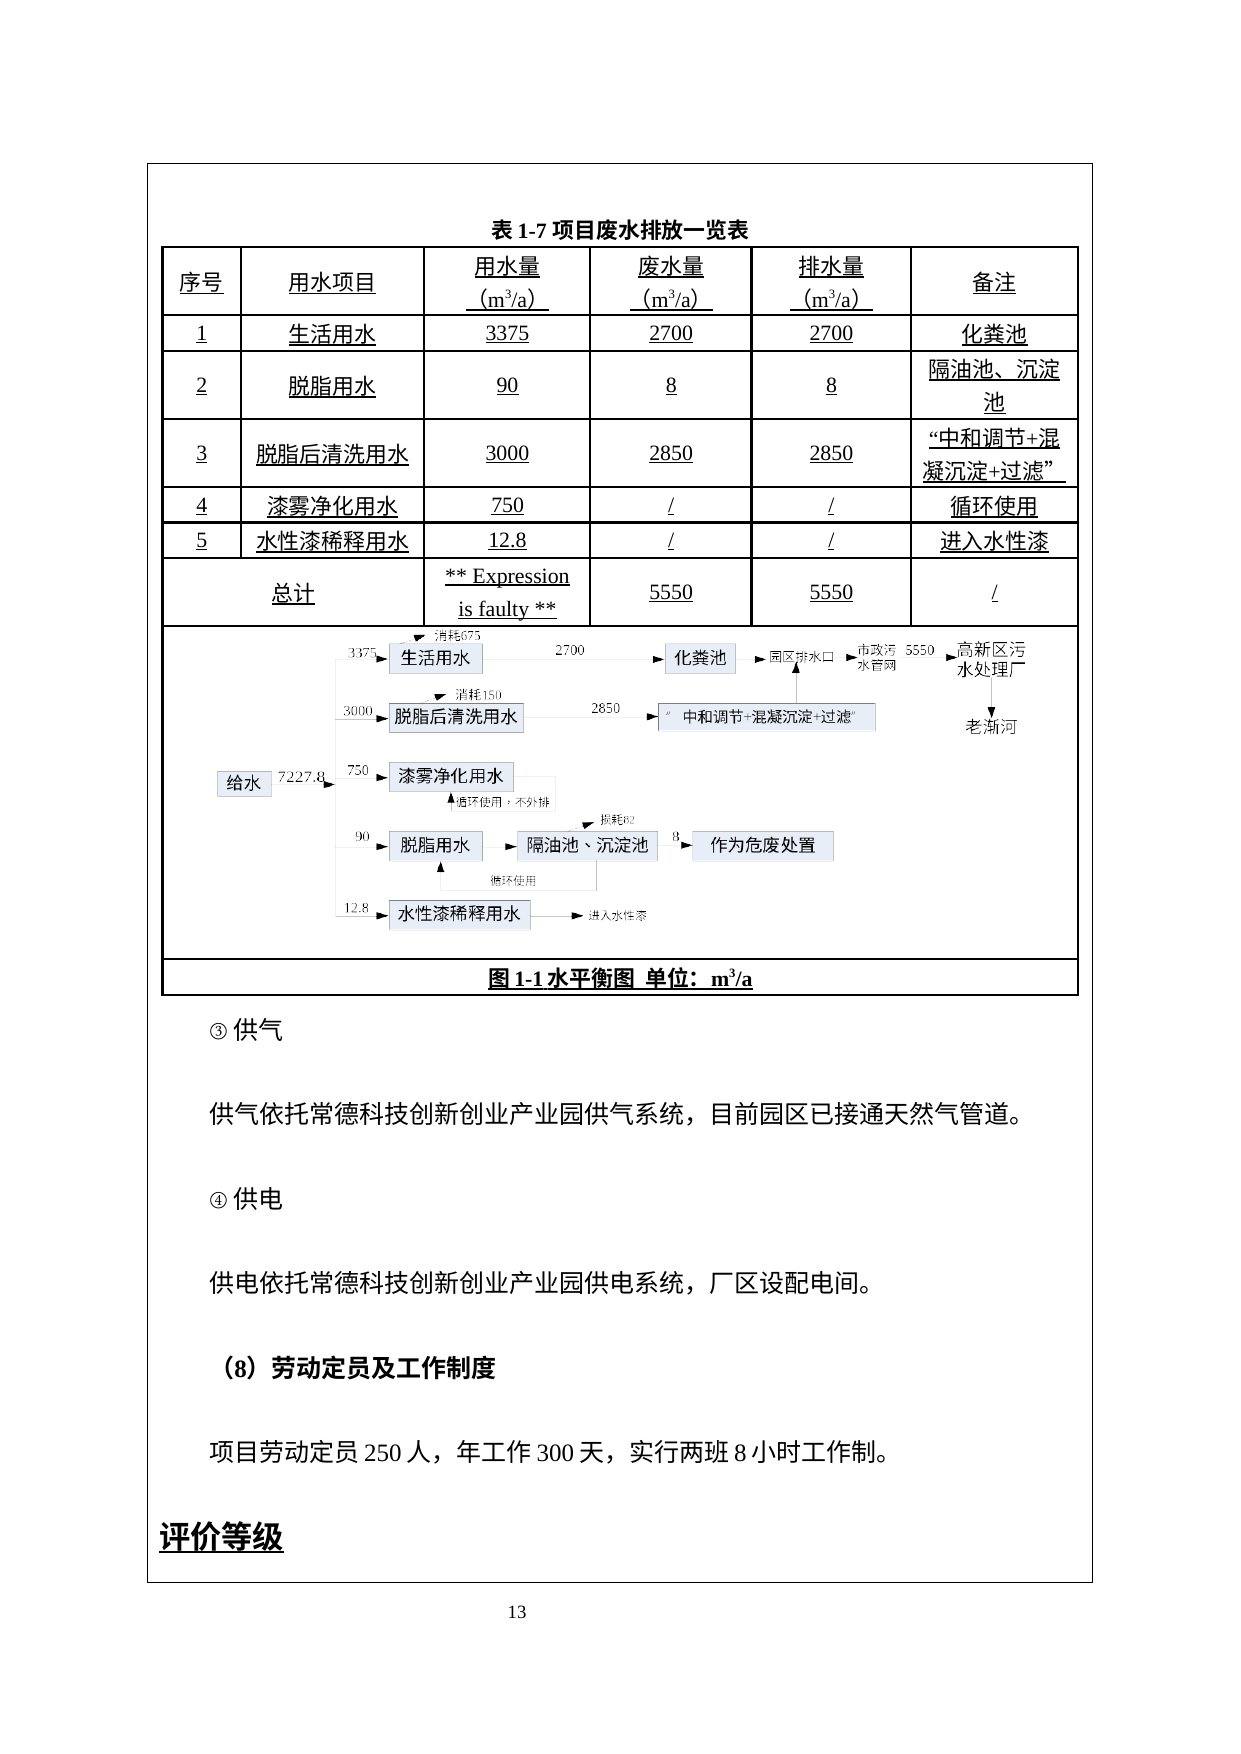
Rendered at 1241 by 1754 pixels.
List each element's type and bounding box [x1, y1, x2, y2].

table_cell [148, 164, 1092, 1582]
